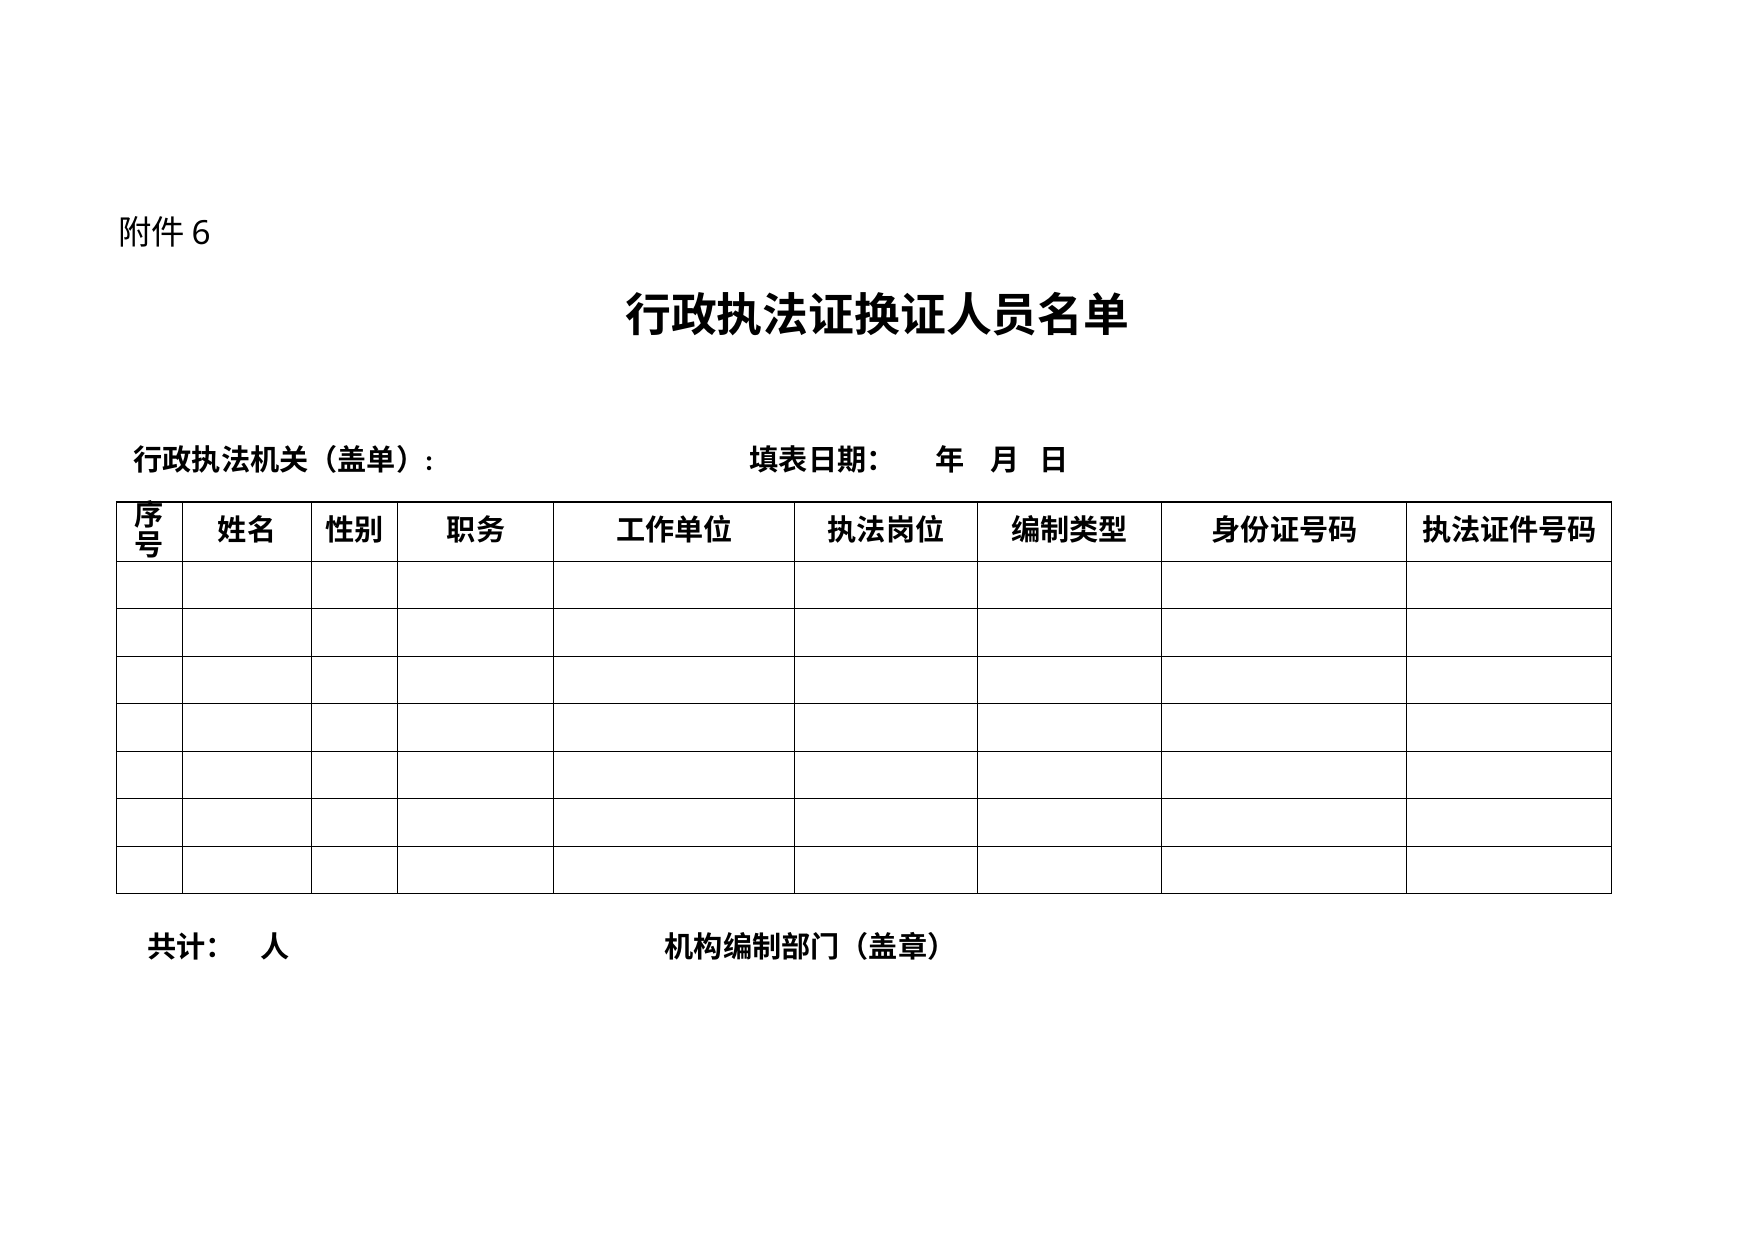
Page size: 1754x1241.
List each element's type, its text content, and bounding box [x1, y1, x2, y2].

table_cell [1162, 704, 1406, 751]
table_cell [398, 799, 553, 846]
table_cell [117, 609, 182, 656]
text 行政执法机关（盖单）: 填表日期： 年 月 日 [118, 425, 1636, 490]
table_cell [554, 752, 794, 798]
table_cell [183, 847, 311, 893]
table_cell [312, 847, 397, 893]
table_cell [795, 752, 977, 798]
table_cell [117, 657, 182, 703]
table_cell [1407, 657, 1611, 703]
table_cell [117, 704, 182, 751]
table_cell [398, 562, 553, 608]
table_cell [1162, 609, 1406, 656]
table_cell [795, 657, 977, 703]
table_cell [1407, 847, 1611, 893]
table_cell [312, 752, 397, 798]
table_cell [1407, 562, 1611, 608]
table_cell [398, 752, 553, 798]
table_cell [1407, 704, 1611, 751]
table_header 身份证号码 [1162, 503, 1406, 561]
table_cell [183, 562, 311, 608]
table_cell [554, 847, 794, 893]
text 行政执法证换证人员名单 [118, 263, 1636, 360]
table_cell [312, 657, 397, 703]
table_header 编制类型 [978, 503, 1161, 561]
table_cell [1162, 799, 1406, 846]
text 共计： 人 机构编制部门（盖章） [118, 490, 1636, 978]
table_header 工作单位 [554, 503, 794, 561]
table_cell [978, 799, 1161, 846]
text 附件6 [118, 198, 1636, 263]
table_cell [795, 609, 977, 656]
table_cell [978, 752, 1161, 798]
table_cell [312, 562, 397, 608]
table_cell [312, 704, 397, 751]
table_header 执法证件号码 [1407, 503, 1611, 561]
table_cell [1162, 657, 1406, 703]
table_cell [183, 609, 311, 656]
table_header 职务 [398, 503, 553, 561]
table_header 姓名 [183, 503, 311, 561]
table_cell [117, 799, 182, 846]
table_cell [795, 799, 977, 846]
table_cell [978, 847, 1161, 893]
table_cell [398, 704, 553, 751]
table_cell [312, 799, 397, 846]
table_cell [183, 799, 311, 846]
table_cell [978, 704, 1161, 751]
table_cell [554, 799, 794, 846]
table_cell [1162, 562, 1406, 608]
table_cell [312, 609, 397, 656]
table_cell [554, 562, 794, 608]
table_cell [1162, 752, 1406, 798]
table_cell [1407, 752, 1611, 798]
table_cell [1407, 799, 1611, 846]
table_cell [978, 609, 1161, 656]
table_header 执法岗位 [795, 503, 977, 561]
table_cell [398, 657, 553, 703]
table_cell [554, 609, 794, 656]
table_header 性别 [312, 503, 397, 561]
table_cell [183, 752, 311, 798]
table_cell [978, 562, 1161, 608]
table_cell [117, 562, 182, 608]
table_cell [1162, 847, 1406, 893]
table_cell [183, 657, 311, 703]
table_cell [398, 609, 553, 656]
table_cell [795, 562, 977, 608]
table_cell [117, 752, 182, 798]
table_cell [1407, 609, 1611, 656]
table_cell [554, 704, 794, 751]
table_header 序号 [117, 503, 182, 561]
table_cell [183, 704, 311, 751]
table_cell [554, 657, 794, 703]
table_cell [795, 704, 977, 751]
table_cell [795, 847, 977, 893]
table_cell [117, 847, 182, 893]
table_cell [978, 657, 1161, 703]
table_cell [398, 847, 553, 893]
